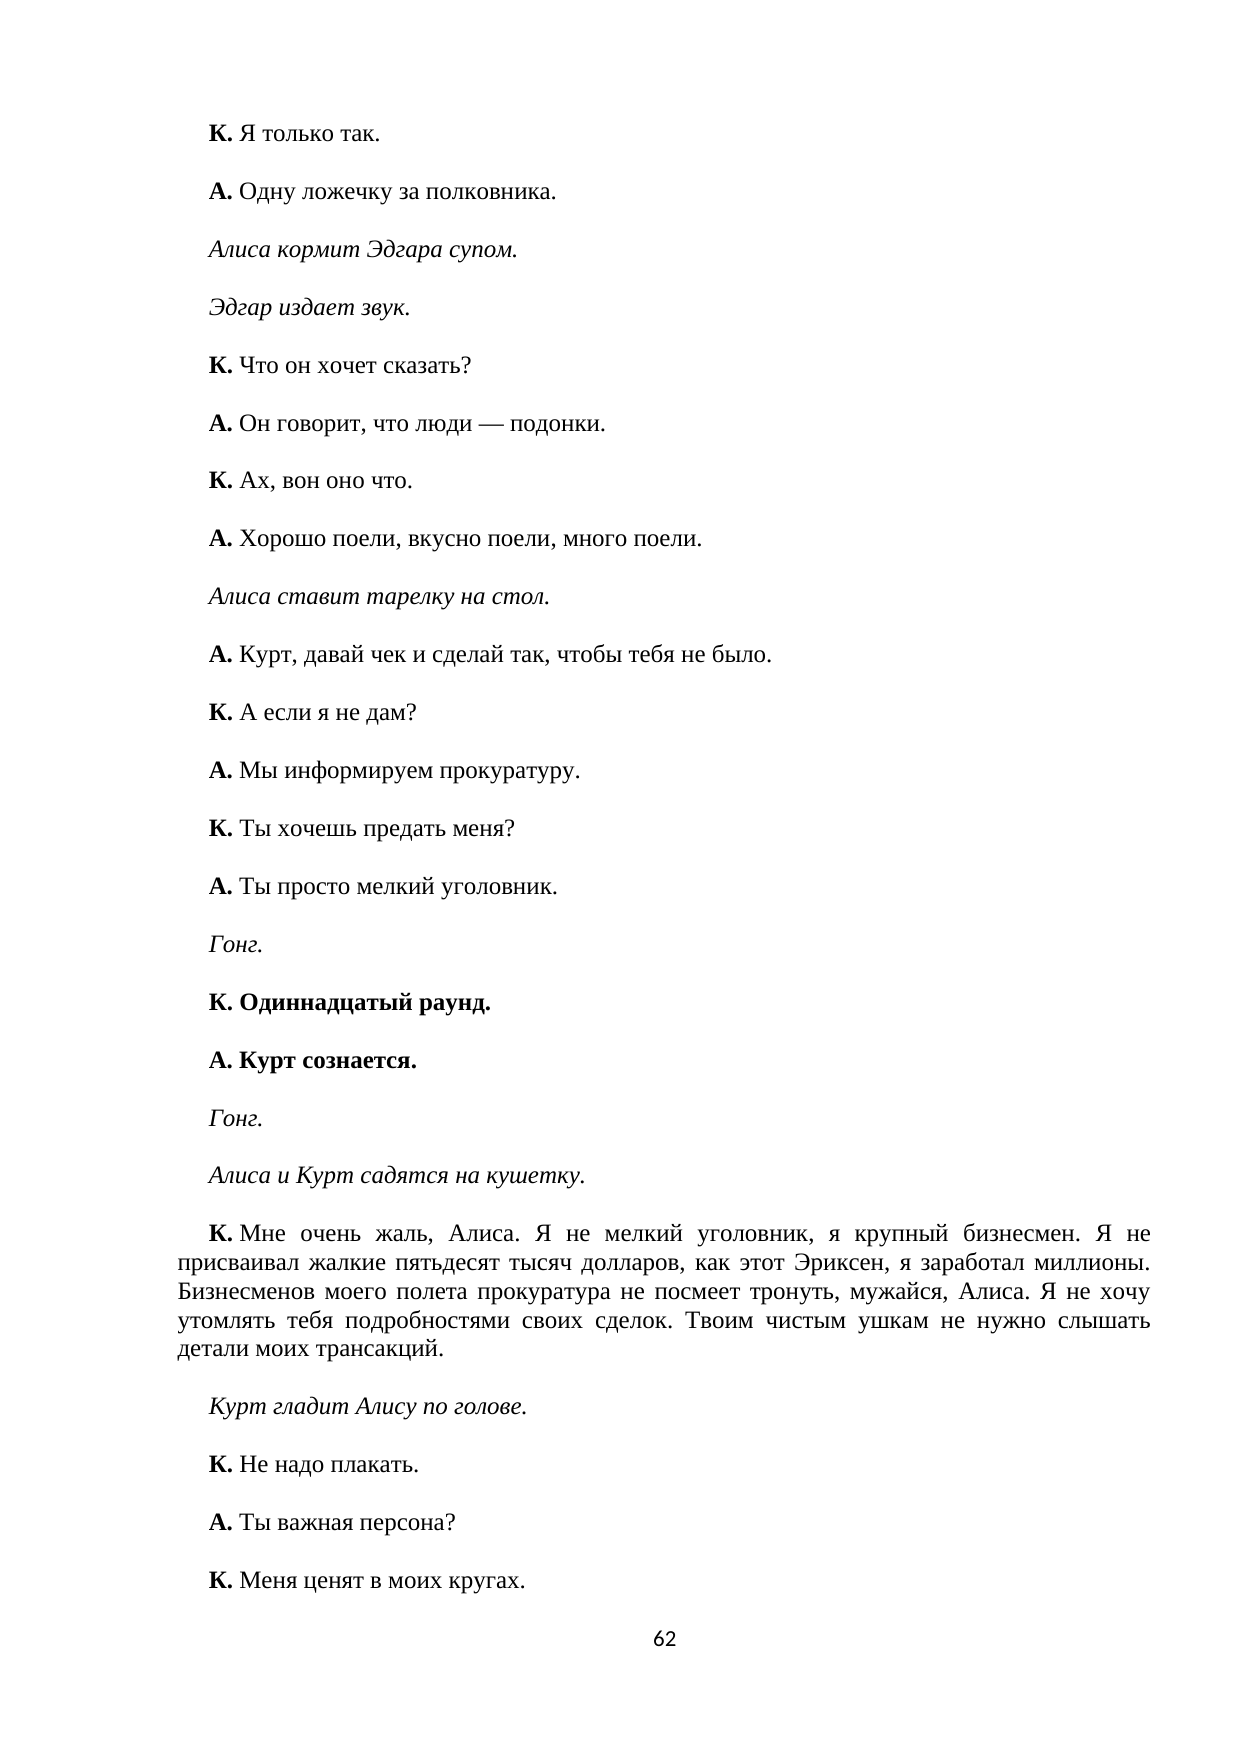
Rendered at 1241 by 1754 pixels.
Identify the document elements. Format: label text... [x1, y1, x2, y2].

text К. Ах, вон оно что. [177, 466, 1152, 494]
text Гонг. [177, 929, 1152, 958]
text Алиса ставит тарелку на стол. [177, 581, 1152, 610]
text К. Ты хочешь предать меня? [177, 813, 1152, 842]
text А. Курт сознается. [177, 1045, 1152, 1073]
text К. Мне очень жаль, Алиса. Я не мелкий уголовник, я крупный бизнесмен. Я не присваивал жалкие пятьдесят тысяч долларов, как этот Эриксен, я заработал миллионы. Бизнесменов моего полета прокуратура не посмеет тронуть, мужайся, Алиса. Я не хочу утомлять тебя подробностями своих сделок. Твоим чистым ушкам не нужно слышать детали моих трансакций. [177, 1218, 1152, 1362]
text А. Курт, давай чек и сделай так, чтобы тебя не было. [177, 639, 1152, 668]
text Алиса и Курт садятся на кушетку. [177, 1161, 1152, 1189]
text А. Ты просто мелкий уголовник. [177, 871, 1152, 900]
text А. Хорошо поели, вкусно поели, много поели. [177, 523, 1152, 552]
text К. Не надо плакать. [177, 1449, 1152, 1478]
text К. А если я не дам? [177, 697, 1152, 726]
text Алиса кормит Эдгара супом. [177, 234, 1152, 263]
text Курт гладит Алису по голове. [177, 1391, 1152, 1420]
text А. Мы информируем прокуратуру. [177, 755, 1152, 784]
text Эдгар издает звук. [177, 292, 1152, 321]
text К. Меня ценят в моих кругах. [177, 1565, 1152, 1594]
text А. Ты важная персона? [177, 1507, 1152, 1536]
text К. Одиннадцатый раунд. [177, 987, 1152, 1016]
text Гонг. [177, 1103, 1152, 1131]
text А. Он говорит, что люди — подонки. [177, 408, 1152, 436]
text К. Что он хочет сказать? [177, 350, 1152, 378]
text А. Одну ложечку за полковника. [177, 176, 1152, 205]
text К. Я только так. [177, 118, 1152, 147]
